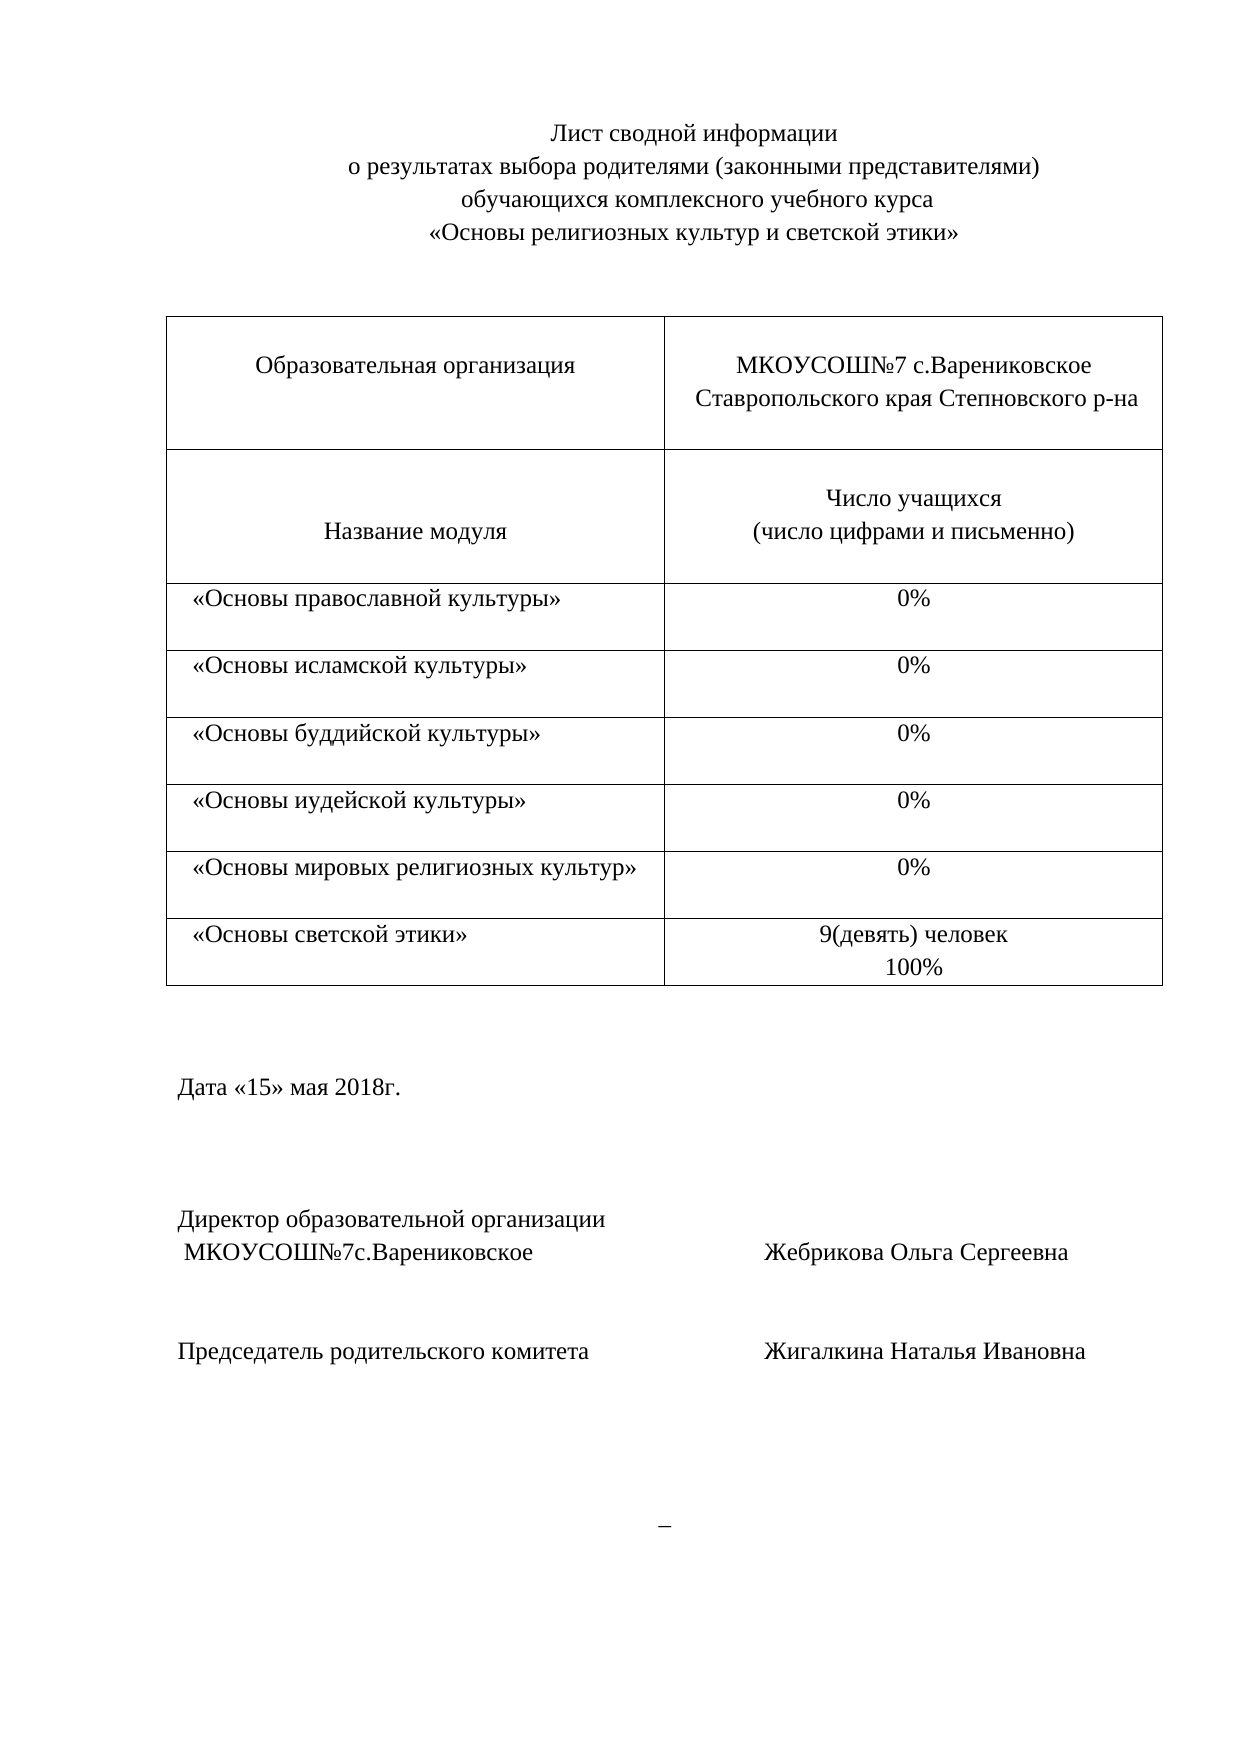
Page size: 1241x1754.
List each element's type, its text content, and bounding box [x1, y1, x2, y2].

table_cell 0% [665, 852, 1162, 918]
table_cell «Основы православной культуры» [167, 584, 664, 649]
table_cell «Основы мировых религиозных культур» [167, 852, 664, 918]
table_cell 0% [665, 584, 1162, 649]
list МКОУСОШ№7с.Варениковское Жебрикова Ольга Сергеевна [177, 1237, 1152, 1266]
table_cell Число учащихся (число цифрами и письменно) [665, 450, 1162, 582]
table_header МКОУСОШ№7 с.Варениковское Ставропольского края Степновского р-на [665, 317, 1162, 449]
table_cell «Основы светской этики» [167, 919, 664, 985]
table_cell 0% [665, 718, 1162, 784]
table_cell Название модуля [167, 450, 664, 582]
list Председатель родительского комитета Жигалкина Наталья Ивановна [177, 1336, 1152, 1365]
list Дата «15» мая 2018г. [177, 1072, 1152, 1101]
table_cell 9(девять) человек 100% [665, 919, 1162, 985]
table_header Образовательная организация [167, 317, 664, 449]
text _ [177, 1501, 1152, 1530]
list «Основы религиозных культур и светской этики» [177, 217, 1152, 246]
table_cell «Основы исламской культуры» [167, 651, 664, 717]
list обучающихся комплексного учебного курса [177, 184, 1152, 213]
table_cell «Основы буддийской культуры» [167, 718, 664, 784]
table_cell 0% [665, 785, 1162, 851]
table_cell «Основы иудейской культуры» [167, 785, 664, 851]
list о результатах выбора родителями (законными представителями) [177, 151, 1152, 180]
list Лист сводной информации [177, 118, 1152, 147]
list Директор образовательной организации [177, 1204, 1152, 1233]
table_cell 0% [665, 651, 1162, 717]
